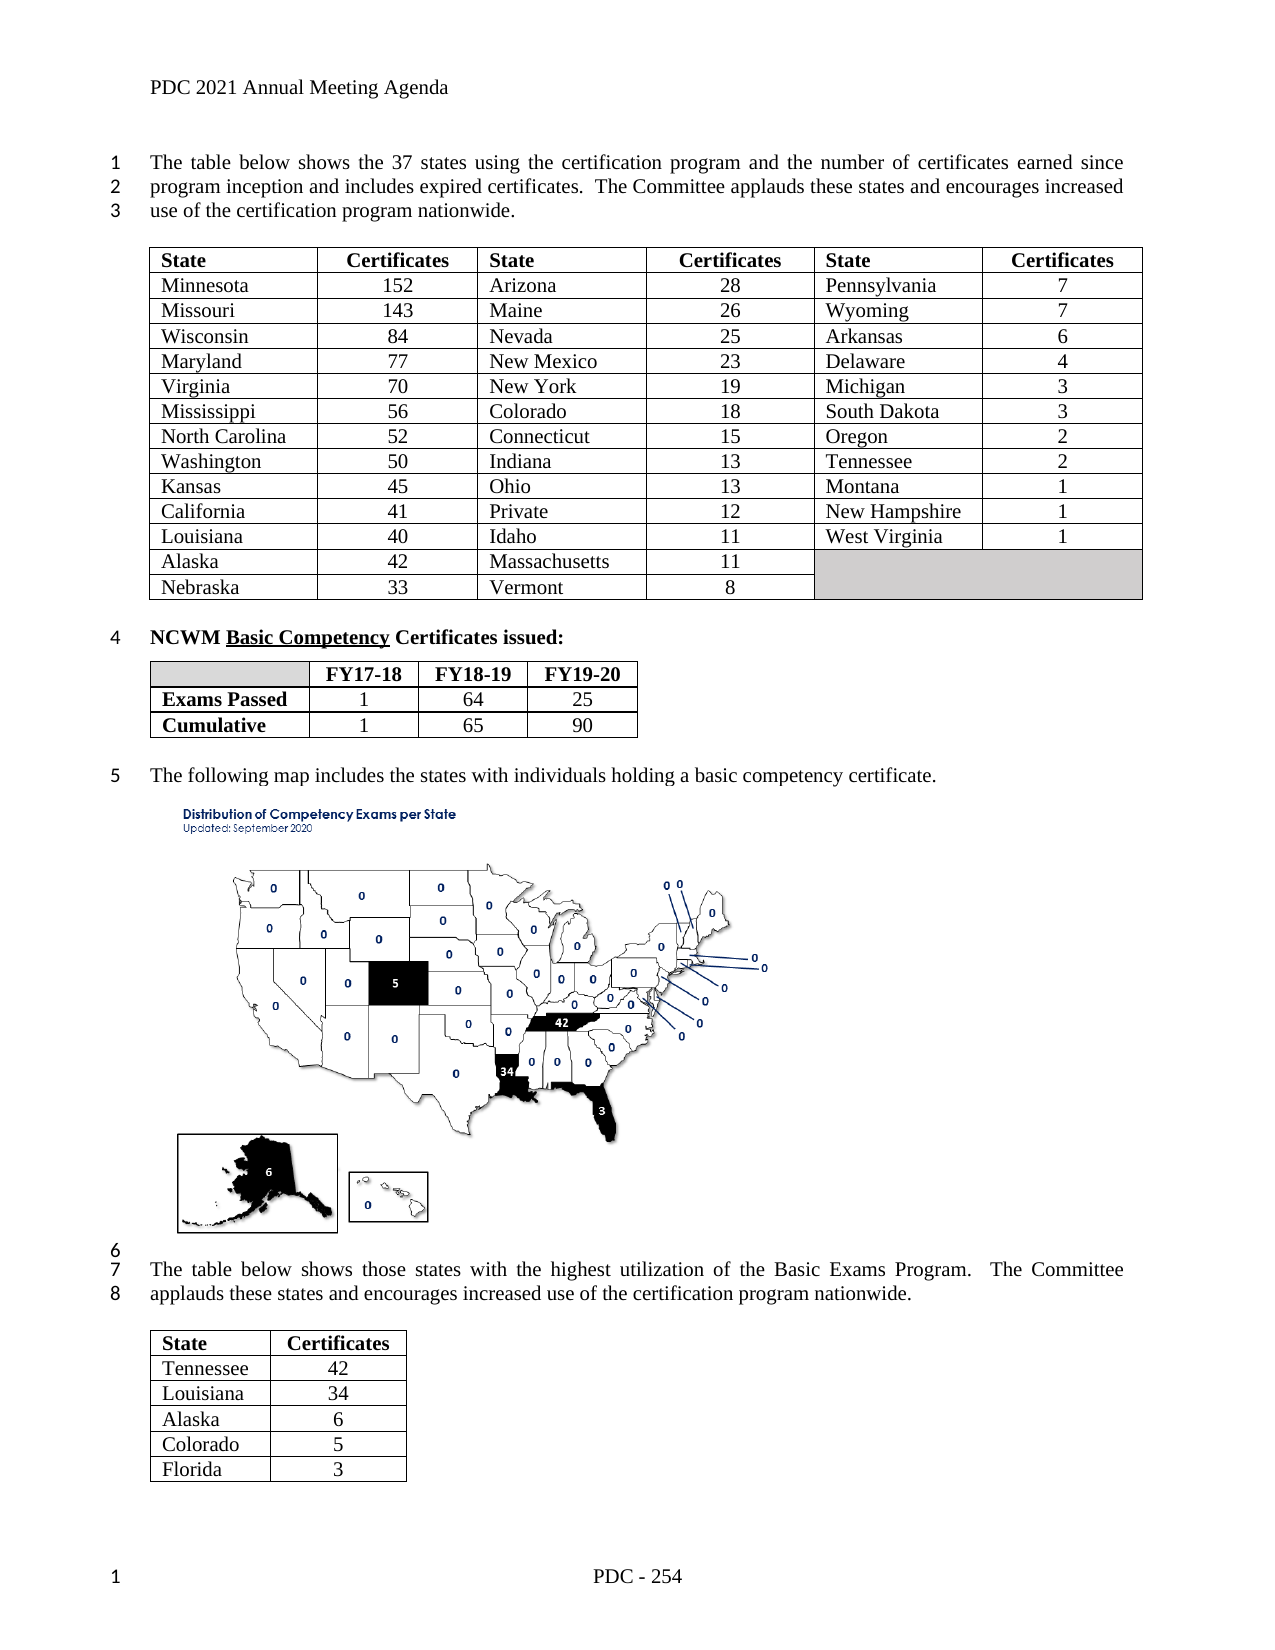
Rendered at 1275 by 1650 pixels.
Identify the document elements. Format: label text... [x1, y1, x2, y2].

table_cell Massachusetts [478, 550, 646, 573]
table_cell 2 [983, 424, 1142, 448]
table_cell Louisiana [150, 524, 317, 548]
table_cell 13 [647, 449, 814, 473]
table_header State [150, 248, 317, 272]
table_cell 52 [318, 424, 477, 448]
text The table below shows those states with the highest utilization of the Basic Exams Program. The Committee applauds these states and encourages increased use of the certification program nationwide. [150, 1257, 1125, 1305]
table_cell North Carolina [150, 424, 317, 448]
table_cell Nebraska [150, 575, 317, 599]
table_cell Exams Passed [151, 688, 309, 711]
table_cell 4 [983, 349, 1142, 373]
table_cell Louisiana [151, 1381, 270, 1405]
table_cell 6 [271, 1406, 406, 1431]
table_cell 13 [647, 474, 814, 498]
table_cell New Mexico [478, 349, 646, 373]
table_cell 64 [419, 688, 527, 711]
table_cell 25 [647, 324, 814, 348]
table_cell 45 [318, 474, 477, 498]
table_cell 42 [318, 550, 477, 573]
table_cell 65 [419, 713, 527, 737]
table_cell 11 [647, 550, 814, 573]
table_cell Alaska [151, 1406, 270, 1431]
table_cell Tennessee [815, 449, 982, 473]
table_cell 34 [271, 1381, 406, 1405]
table_cell Wyoming [815, 299, 982, 322]
table_cell 7 [983, 273, 1142, 297]
table_cell 1 [983, 499, 1142, 523]
table_cell 90 [528, 713, 637, 737]
table_cell Oregon [815, 424, 982, 448]
table_cell 1 [983, 474, 1142, 498]
table_header Certificates [983, 248, 1142, 272]
table_cell California [150, 499, 317, 523]
table_cell Tennessee [151, 1356, 270, 1380]
table_cell 11 [647, 524, 814, 548]
table_cell 33 [318, 575, 477, 599]
table_cell 6 [983, 324, 1142, 348]
table_cell [815, 550, 1142, 599]
table_cell 77 [318, 349, 477, 373]
table_cell Ohio [478, 474, 646, 498]
table_cell 28 [647, 273, 814, 297]
table_cell Private [478, 499, 646, 523]
table_cell Minnesota [150, 273, 317, 297]
table_cell Washington [150, 449, 317, 473]
picture [150, 786, 811, 1257]
table_cell 5 [271, 1432, 406, 1456]
table_cell 15 [647, 424, 814, 448]
table_cell Connecticut [478, 424, 646, 448]
table_cell 1 [983, 524, 1142, 548]
table_cell Wisconsin [150, 324, 317, 348]
table_cell 1 [310, 688, 418, 711]
table_cell 25 [528, 688, 637, 711]
table_cell Colorado [151, 1432, 270, 1456]
table_cell Mississippi [150, 399, 317, 423]
table_header Certificates [271, 1331, 406, 1355]
table_cell South Dakota [815, 399, 982, 423]
table_cell New York [478, 374, 646, 398]
table_cell 1 [310, 713, 418, 737]
table_cell 2 [983, 449, 1142, 473]
table_header FY17-18 [310, 662, 418, 686]
table_cell 18 [647, 399, 814, 423]
table_cell Pennsylvania [815, 273, 982, 297]
table_cell Missouri [150, 299, 317, 322]
table_cell Nevada [478, 324, 646, 348]
table_cell Kansas [150, 474, 317, 498]
table_cell Arkansas [815, 324, 982, 348]
table_cell Colorado [478, 399, 646, 423]
table_cell 42 [271, 1356, 406, 1380]
table_header State [815, 248, 982, 272]
table_cell 152 [318, 273, 477, 297]
table_cell Florida [151, 1457, 270, 1481]
table_cell Montana [815, 474, 982, 498]
text NCWM Basic Competency Certificates issued: [150, 625, 1125, 649]
table_cell 7 [983, 299, 1142, 322]
table_cell Arizona [478, 273, 646, 297]
table_cell 70 [318, 374, 477, 398]
table_cell 8 [647, 575, 814, 599]
table_cell 40 [318, 524, 477, 548]
table_cell Michigan [815, 374, 982, 398]
table_cell Alaska [150, 550, 317, 573]
table_header FY19-20 [528, 662, 637, 686]
table_cell 84 [318, 324, 477, 348]
table_cell Vermont [478, 575, 646, 599]
table_cell 41 [318, 499, 477, 523]
table_cell 23 [647, 349, 814, 373]
table_header Certificates [318, 248, 477, 272]
table_cell Maine [478, 299, 646, 322]
table_cell 26 [647, 299, 814, 322]
table_cell 19 [647, 374, 814, 398]
table_cell Indiana [478, 449, 646, 473]
table_header FY18-19 [419, 662, 527, 686]
table_cell 3 [983, 399, 1142, 423]
table_cell New Hampshire [815, 499, 982, 523]
table_cell 12 [647, 499, 814, 523]
table_cell 3 [983, 374, 1142, 398]
table_header [151, 662, 309, 686]
table_header Certificates [647, 248, 814, 272]
table_cell 56 [318, 399, 477, 423]
table_header State [151, 1331, 270, 1355]
table_cell Cumulative [151, 713, 309, 737]
table_cell Virginia [150, 374, 317, 398]
table_cell Delaware [815, 349, 982, 373]
table_cell Idaho [478, 524, 646, 548]
table_cell Maryland [150, 349, 317, 373]
table_cell 3 [271, 1457, 406, 1481]
table_cell 50 [318, 449, 477, 473]
text The table below shows the 37 states using the certification program and the number of certificates earned since program inception and includes expired certificates. The Committee applauds these states and encourages increased use of the certification program nationwide. [150, 150, 1125, 222]
table_header State [478, 248, 646, 272]
table_cell West Virginia [815, 524, 982, 548]
table_cell 143 [318, 299, 477, 322]
text The following map includes the states with individuals holding a basic competency certificate. [150, 763, 1125, 787]
